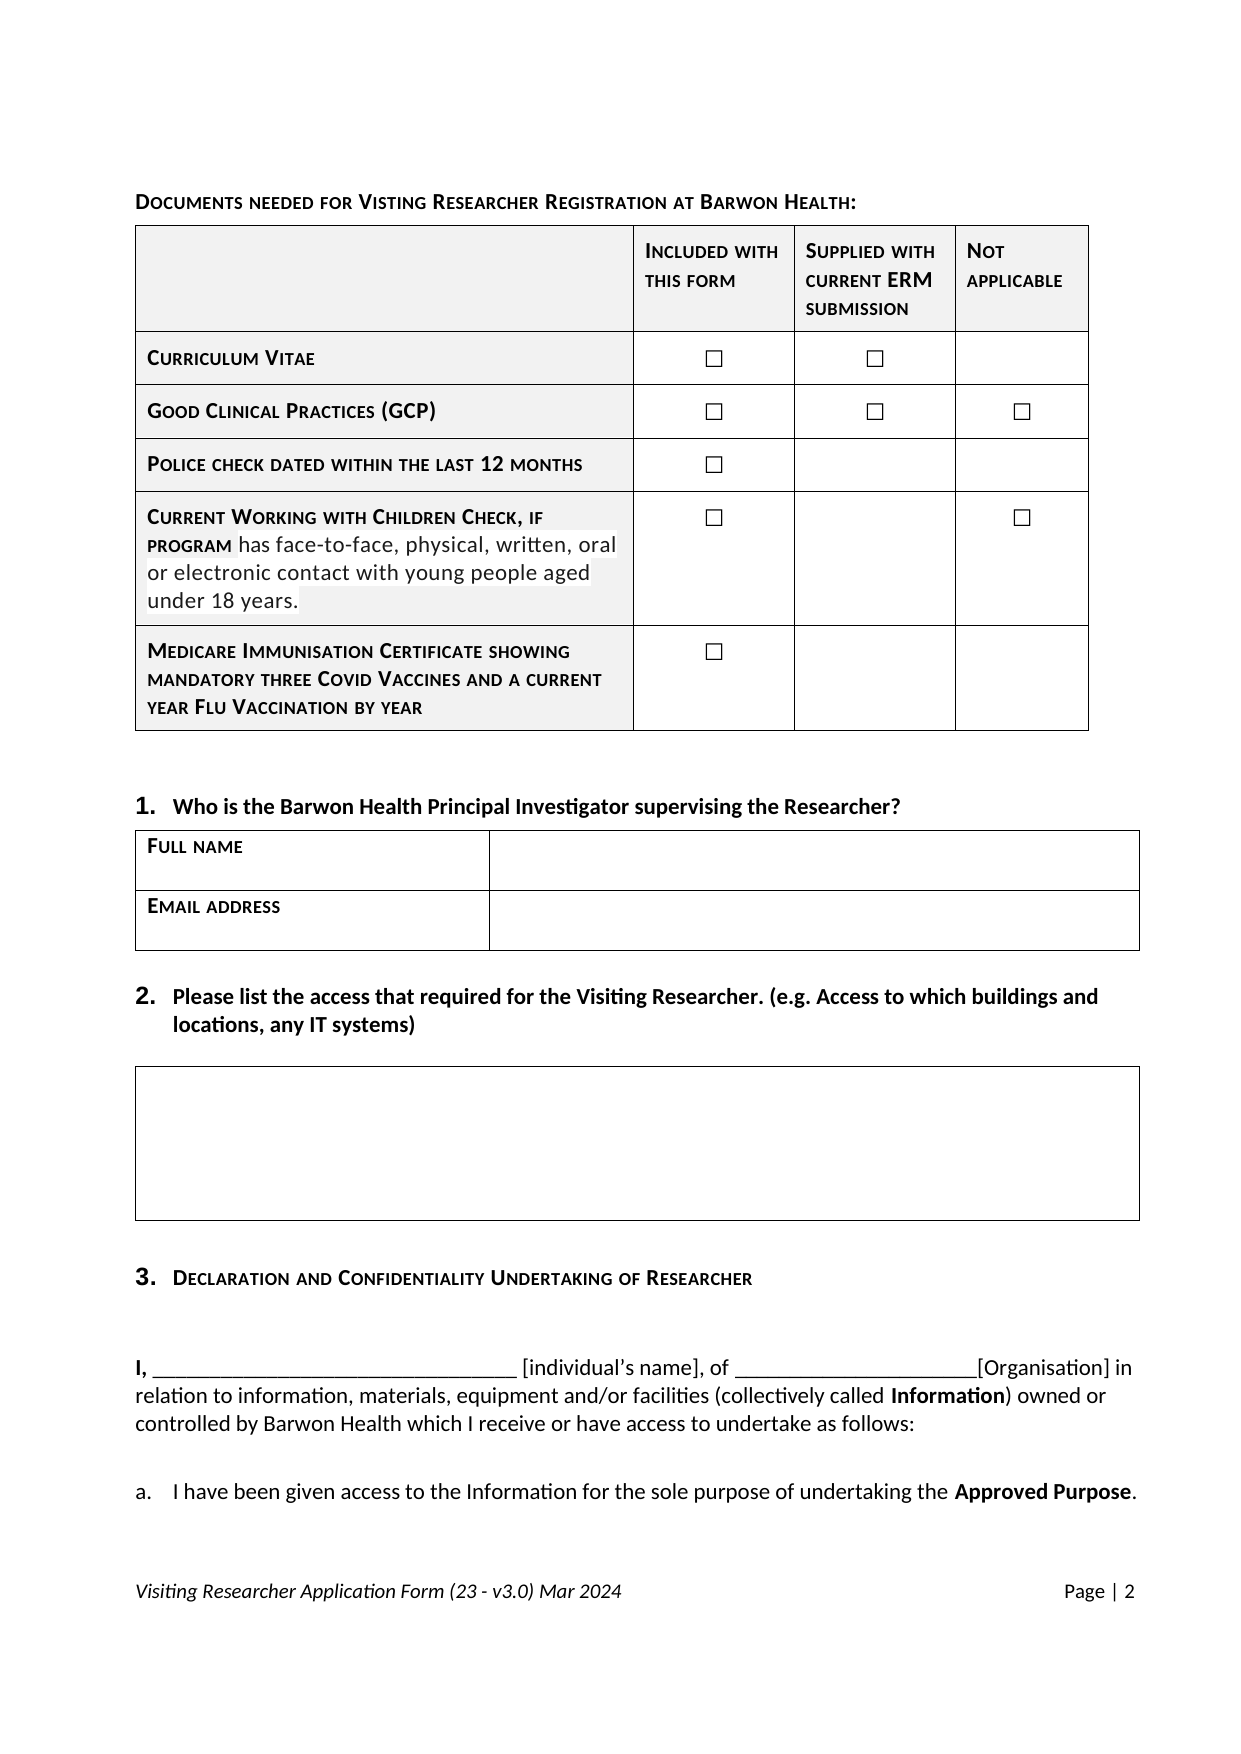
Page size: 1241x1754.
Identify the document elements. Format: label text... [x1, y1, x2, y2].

table_header Full name [136, 831, 489, 890]
table_cell Good Clinical Practices (GCP) [136, 385, 633, 437]
table_header Not applicable [956, 226, 1088, 331]
table_header Supplied with current ERM submission [795, 226, 955, 331]
list Declaration and Confidentiality Undertaking of Researcher [135, 1262, 1149, 1291]
table_cell [795, 439, 955, 491]
table_cell [956, 332, 1088, 384]
table_header [490, 831, 1139, 890]
list Who is the Barwon Health Principal Investigator supervising the Researcher? [135, 791, 1149, 820]
table_cell Police check dated within the last 12 months [136, 439, 633, 491]
table_cell Email address [136, 891, 489, 949]
table_header [136, 1067, 1139, 1220]
table_cell [956, 439, 1088, 491]
table_header Included with this form [634, 226, 794, 331]
list I have been given access to the Information for the sole purpose of undertaking the Approved Purpose. [135, 1477, 1149, 1505]
table_cell [795, 626, 955, 730]
text I, ________________________________ [individual’s name], of [Organisation] in relation to information, materials, equipment and/or facilities (collectively called Information) owned or controlled by Barwon Health which I receive or have access to undertake as follows: [135, 1353, 1149, 1437]
table_cell Curriculum Vitae [136, 332, 633, 384]
table_cell Medicare Immunisation Certificate showing mandatory three Covid Vaccines and a current year Flu Vaccination by year [136, 626, 633, 730]
table_cell [490, 891, 1139, 949]
table_header [136, 226, 633, 331]
table_cell [795, 492, 955, 624]
table_cell [956, 626, 1088, 730]
text Documents needed for Visting Researcher Registration at Barwon Health: [135, 187, 1149, 215]
list Please list the access that required for the Visiting Researcher. (e.g. Access to which buildings and locations, any IT systems) [135, 981, 1149, 1038]
table_cell Current Working with Children Check, if program has face-to-face, physical, written, oral or electronic contact with young people aged under 18 years. [136, 492, 633, 624]
